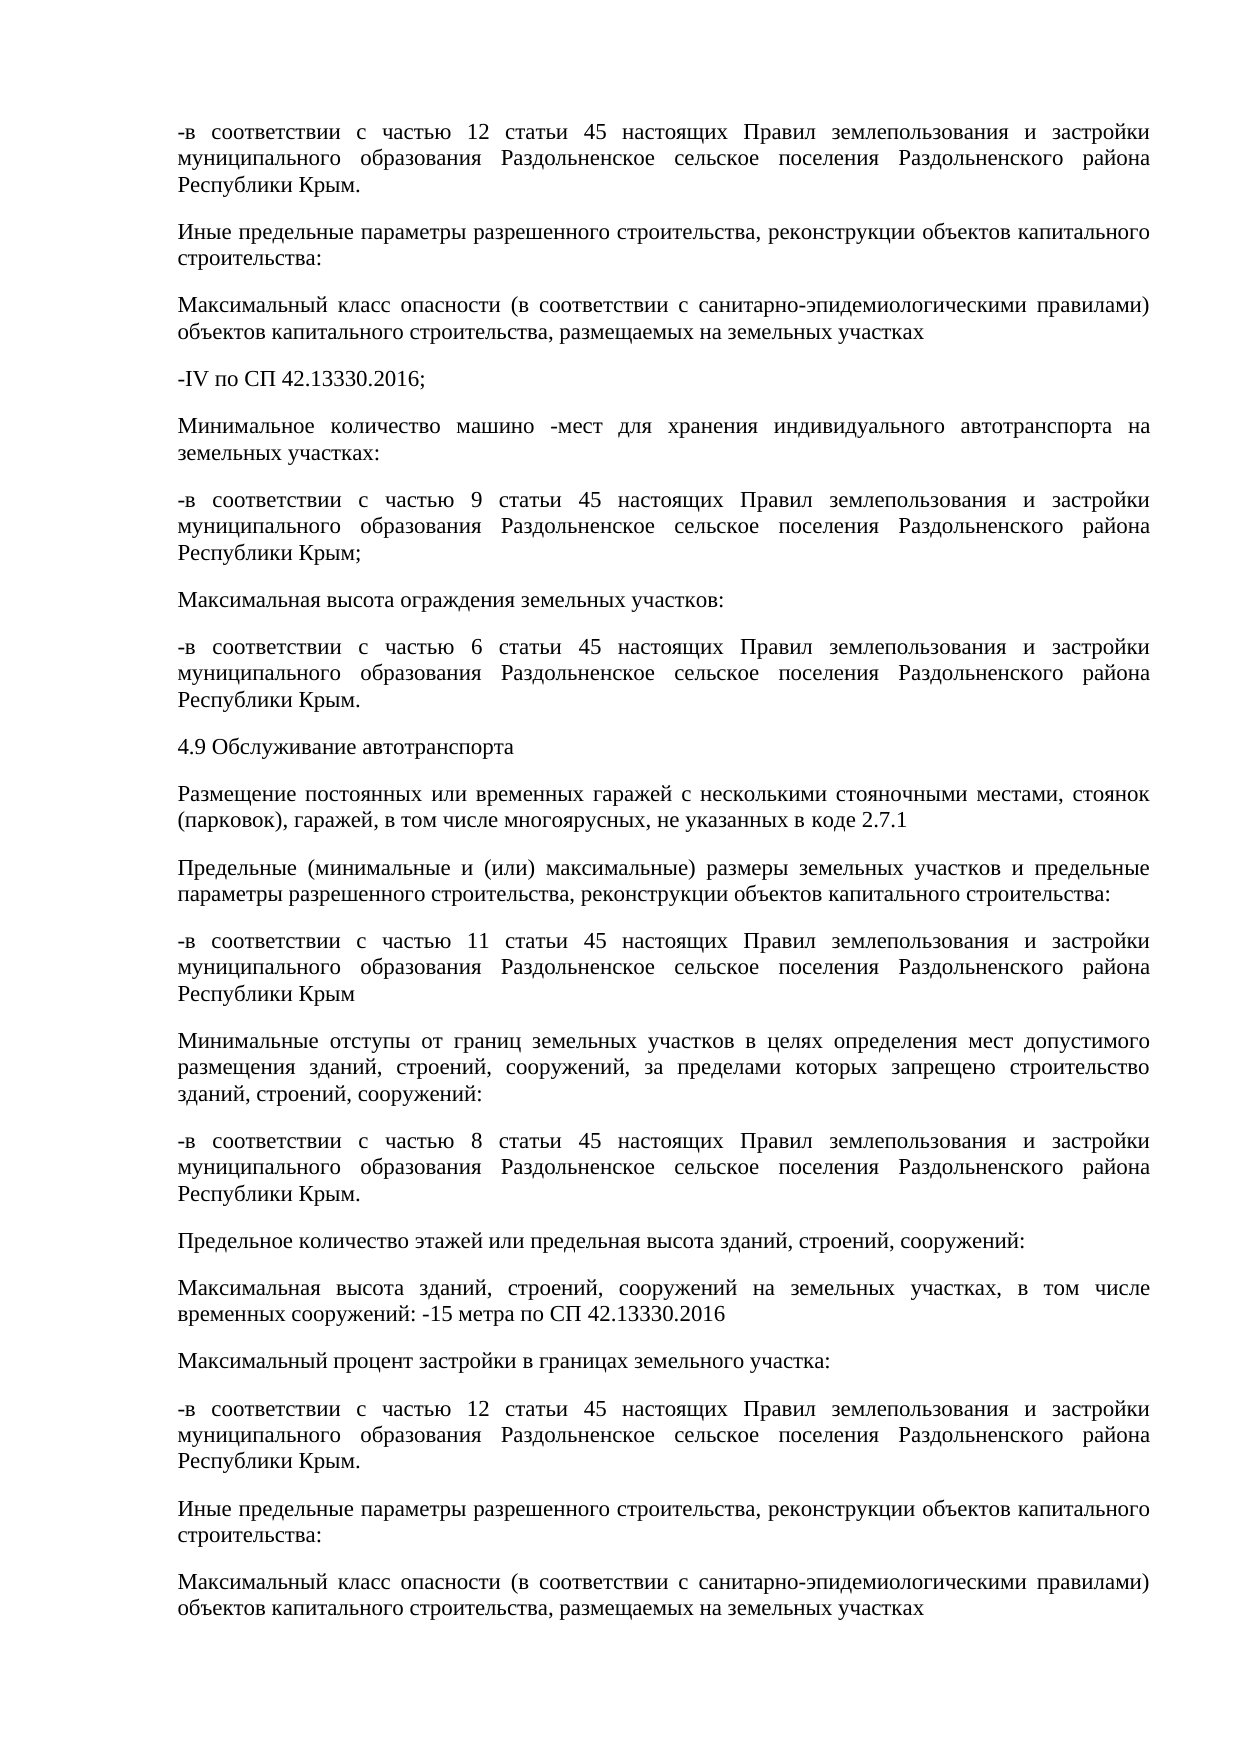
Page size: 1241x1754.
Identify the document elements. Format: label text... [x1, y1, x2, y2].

text -в соответствии с частью 8 статьи 45 настоящих Правил землепользования и застройки муниципального образования Раздольненское сельское поселения Раздольненского района Республики Крым. [177, 1127, 1152, 1206]
text Максимальная высота ограждения земельных участков: [177, 586, 1152, 612]
text Иные предельные параметры разрешенного строительства, реконструкции объектов капитального строительства: [177, 218, 1152, 271]
text Минимальное количество машино -мест для хранения индивидуального автотранспорта на земельных участках: [177, 412, 1152, 465]
text Предельные (минимальные и (или) максимальные) размеры земельных участков и предельные параметры разрешенного строительства, реконструкции объектов капитального строительства: [177, 853, 1152, 906]
text Максимальный класс опасности (в соответствии с санитарно-эпидемиологическими правилами) объектов капитального строительства, размещаемых на земельных участках [177, 1568, 1152, 1621]
text Предельное количество этажей или предельная высота зданий, строений, сооружений: [177, 1227, 1152, 1253]
text Минимальные отступы от границ земельных участков в целях определения мест допустимого размещения зданий, строений, сооружений, за пределами которых запрещено строительство зданий, строений, сооружений: [177, 1027, 1152, 1106]
text -в соответствии с частью 12 статьи 45 настоящих Правил землепользования и застройки муниципального образования Раздольненское сельское поселения Раздольненского района Республики Крым. [177, 118, 1152, 197]
text -IV по СП 42.13330.2016; [177, 365, 1152, 391]
text Иные предельные параметры разрешенного строительства, реконструкции объектов капитального строительства: [177, 1494, 1152, 1547]
text Максимальная высота зданий, строений, сооружений на земельных участках, в том числе временных сооружений: -15 метра по СП 42.13330.2016 [177, 1274, 1152, 1327]
text 4.9 Обслуживание автотранспорта [177, 733, 1152, 759]
text Максимальный процент застройки в границах земельного участка: [177, 1347, 1152, 1374]
text -в соответствии с частью 6 статьи 45 настоящих Правил землепользования и застройки муниципального образования Раздольненское сельское поселения Раздольненского района Республики Крым. [177, 633, 1152, 712]
text Размещение постоянных или временных гаражей с несколькими стояночными местами, стоянок (парковок), гаражей, в том числе многоярусных, не указанных в коде 2.7.1 [177, 780, 1152, 833]
text -в соответствии с частью 11 статьи 45 настоящих Правил землепользования и застройки муниципального образования Раздольненское сельское поселения Раздольненского района Республики Крым [177, 927, 1152, 1006]
text Максимальный класс опасности (в соответствии с санитарно-эпидемиологическими правилами) объектов капитального строительства, размещаемых на земельных участках [177, 292, 1152, 344]
text -в соответствии с частью 9 статьи 45 настоящих Правил землепользования и застройки муниципального образования Раздольненское сельское поселения Раздольненского района Республики Крым; [177, 486, 1152, 565]
text -в соответствии с частью 12 статьи 45 настоящих Правил землепользования и застройки муниципального образования Раздольненское сельское поселения Раздольненского района Республики Крым. [177, 1395, 1152, 1474]
